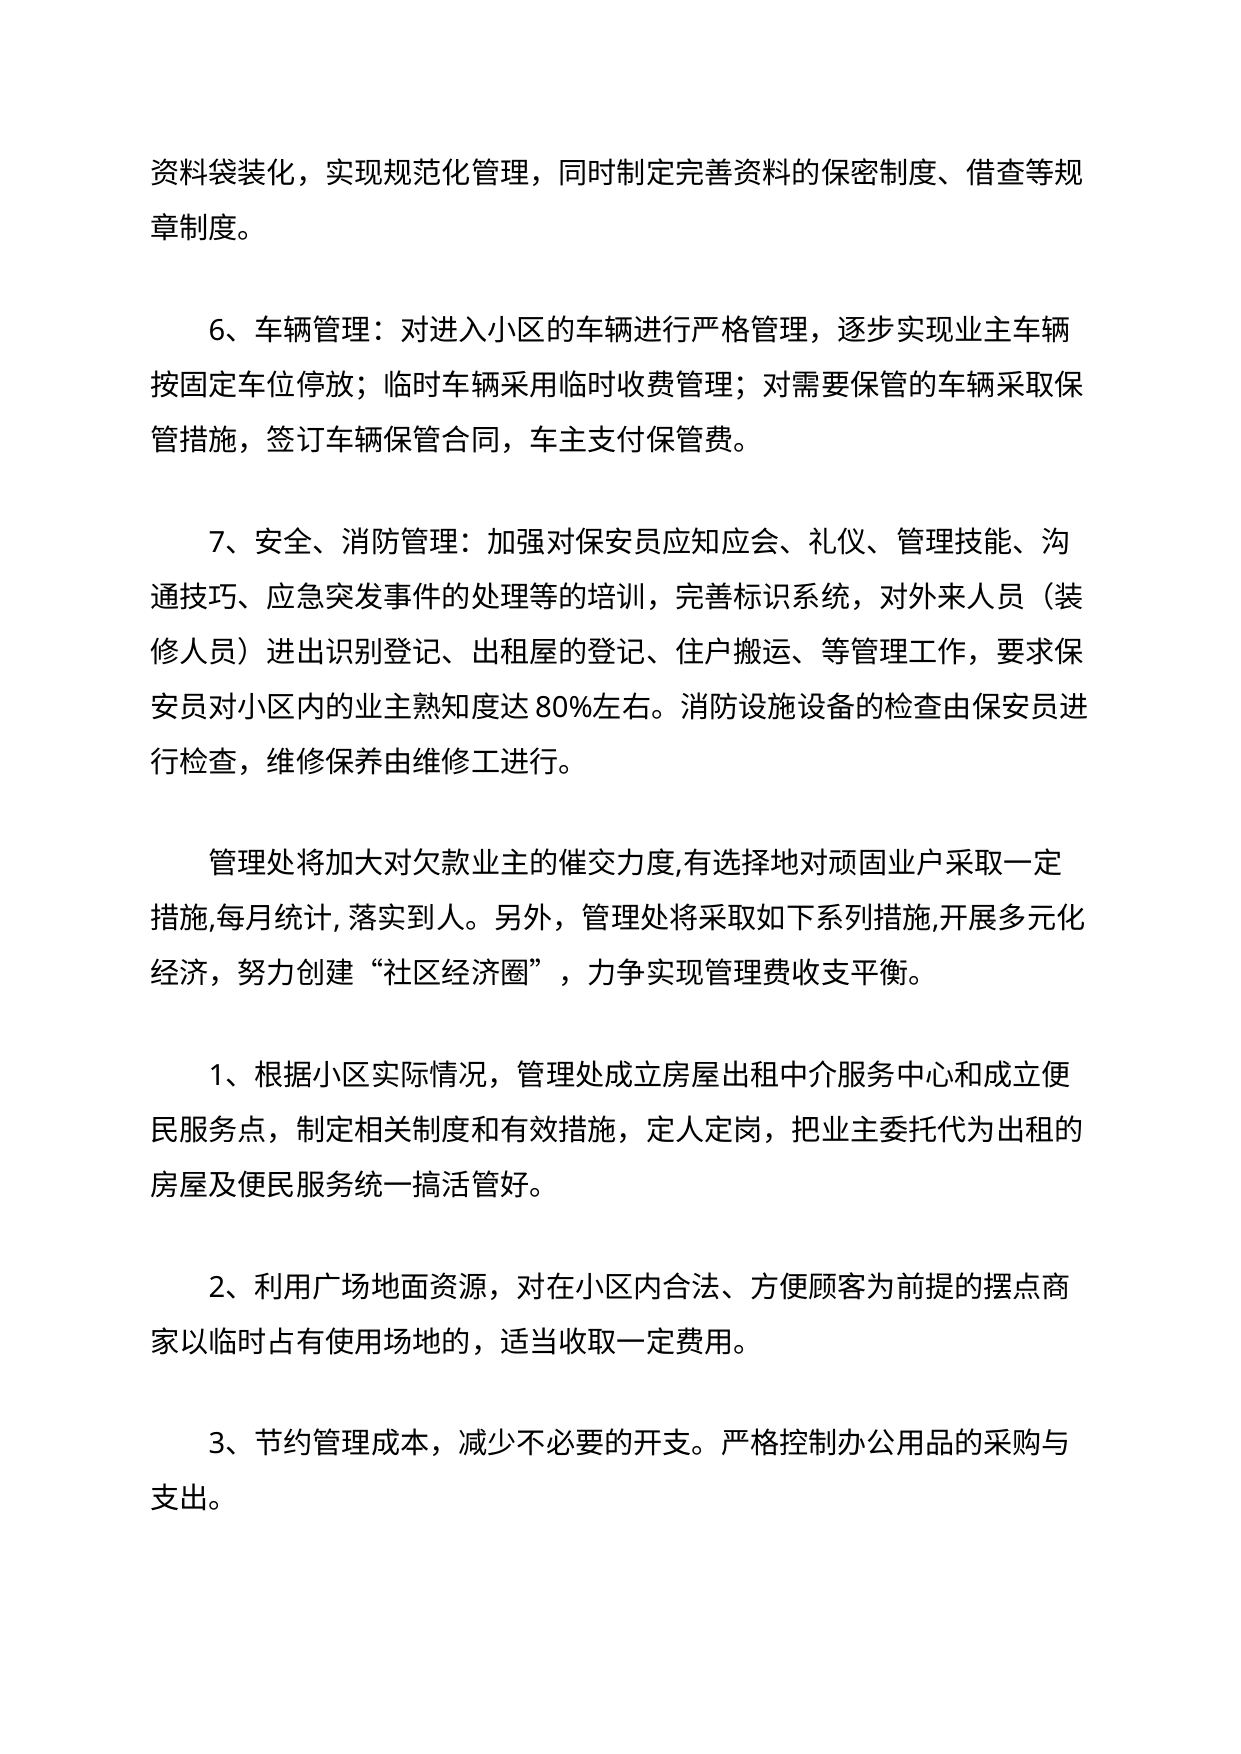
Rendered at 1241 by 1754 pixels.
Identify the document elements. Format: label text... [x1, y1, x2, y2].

text 3、节约管理成本，减少不必要的开支。严格控制办公用品的采购与支出。 [150, 1420, 1090, 1517]
text 7、安全、消防管理：加强对保安员应知应会、礼仪、管理技能、沟通技巧、应急突发事件的处理等的培训，完善标识系统，对外来人员（装修人员）进出识别登记、出租屋的登记、住户搬运、等管理工作，要求保安员对小区内的业主熟知度达80%左右。消防设施设备的检查由保安员进行检查，维修保养由维修工进行。 [150, 518, 1090, 780]
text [150, 150, 1090, 247]
text 1、根据小区实际情况，管理处成立房屋出租中介服务中心和成立便民服务点，制定相关制度和有效措施，定人定岗，把业主委托代为出租的房屋及便民服务统一搞活管好。 [150, 1052, 1090, 1204]
text 管理处将加大对欠款业主的催交力度,有选择地对顽固业户采取一定措施,每月统计, 落实到人。另外，管理处将采取如下系列措施,开展多元化经济，努力创建“社区经济圈”，力争实现管理费收支平衡。 [150, 840, 1090, 992]
text 2、利用广场地面资源，对在小区内合法、方便顾客为前提的摆点商家以临时占有使用场地的，适当收取一定费用。 [150, 1263, 1090, 1361]
text 6、车辆管理：对进入小区的车辆进行严格管理，逐步实现业主车辆按固定车位停放；临时车辆采用临时收费管理；对需要保管的车辆采取保管措施，签订车辆保管合同，车主支付保管费。 [150, 307, 1090, 459]
